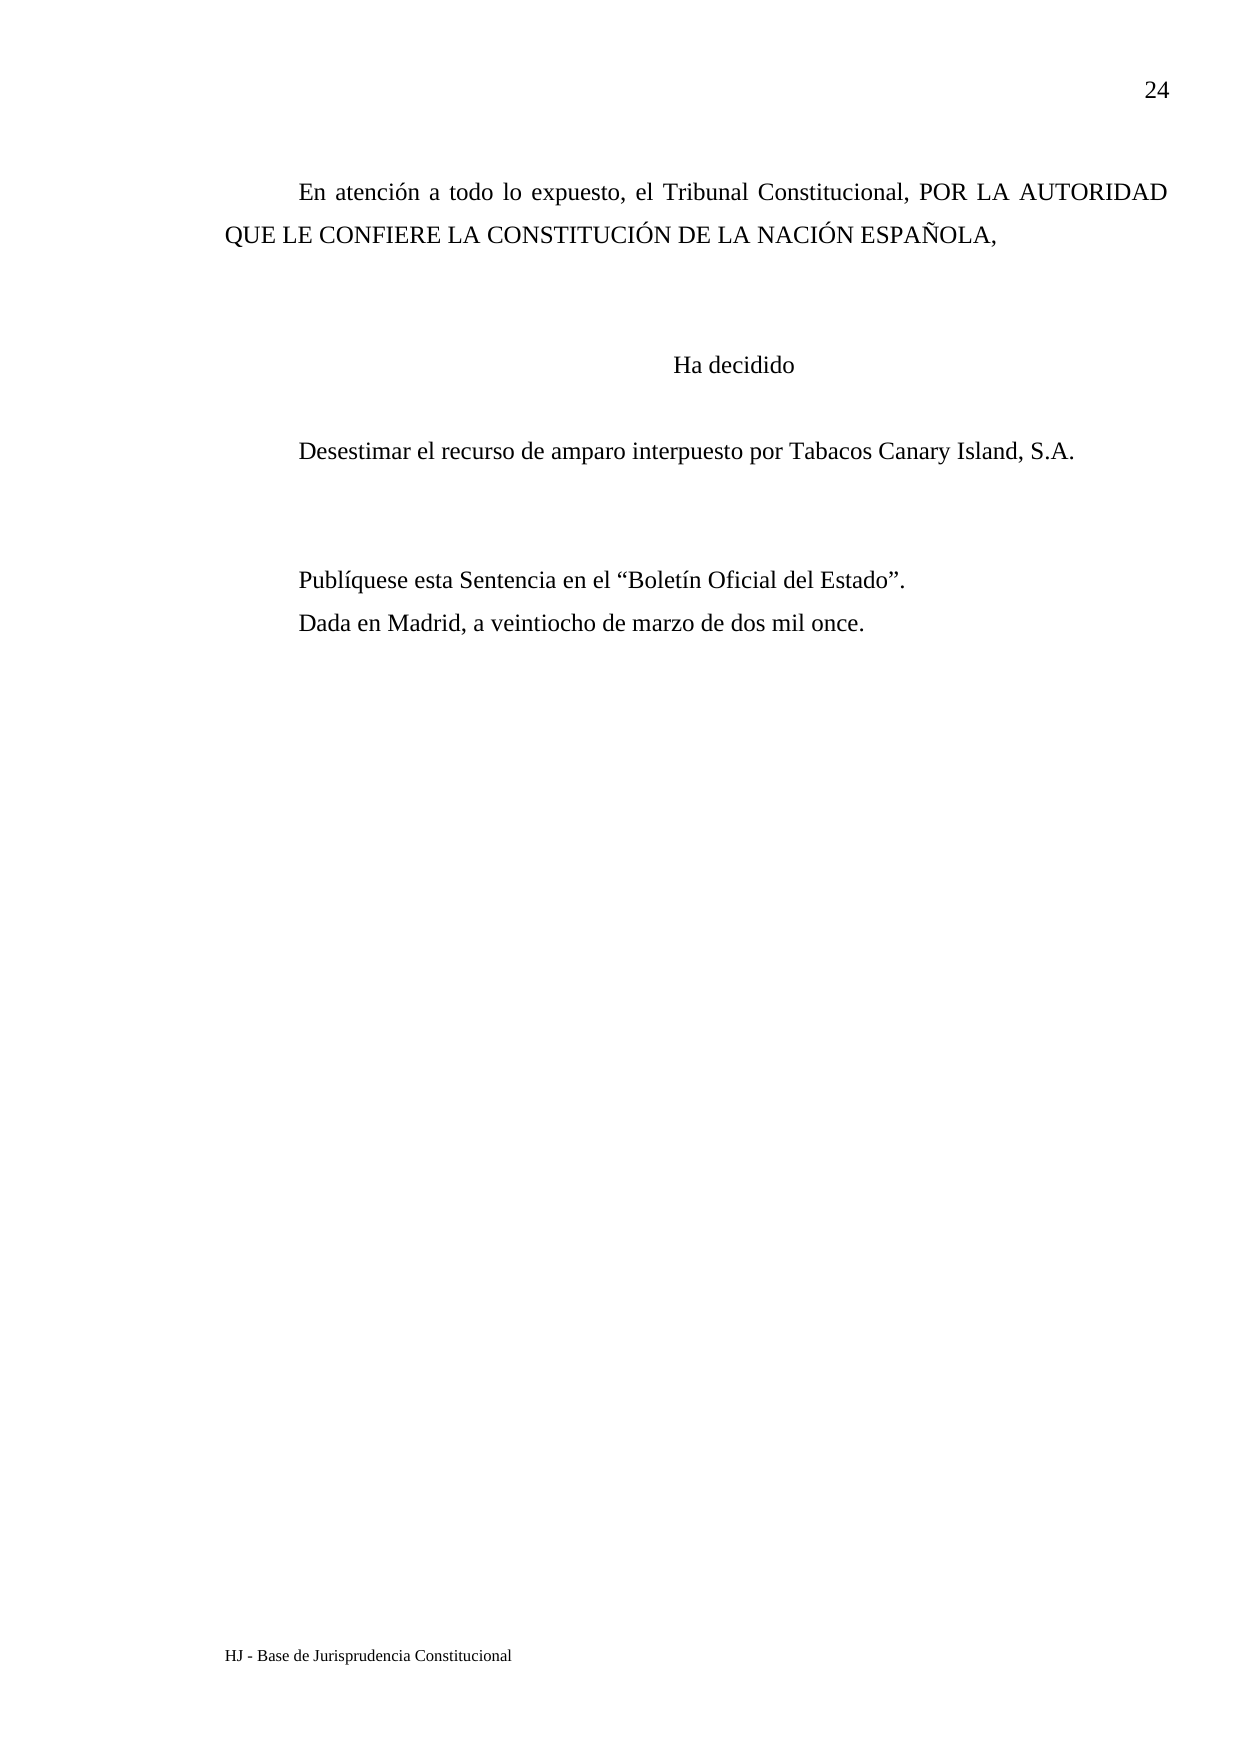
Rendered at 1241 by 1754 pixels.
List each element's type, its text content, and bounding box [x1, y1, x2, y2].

text En atención a todo lo expuesto, el Tribunal Constitucional, POR LA AUTORIDAD QUE LE CONFIERE LA CONSTITUCIÓN DE LA NACIÓN ESPAÑOLA, [224, 177, 1169, 249]
text Desestimar el recurso de amparo interpuesto por Tabacos Canary Island, S.A. [224, 436, 1169, 465]
text Dada en Madrid, a veintiocho de marzo de dos mil once. [224, 608, 1169, 637]
text Publíquese esta Sentencia en el “Boletín Oficial del Estado”. [224, 565, 1169, 594]
text Ha decidido [224, 350, 1169, 378]
